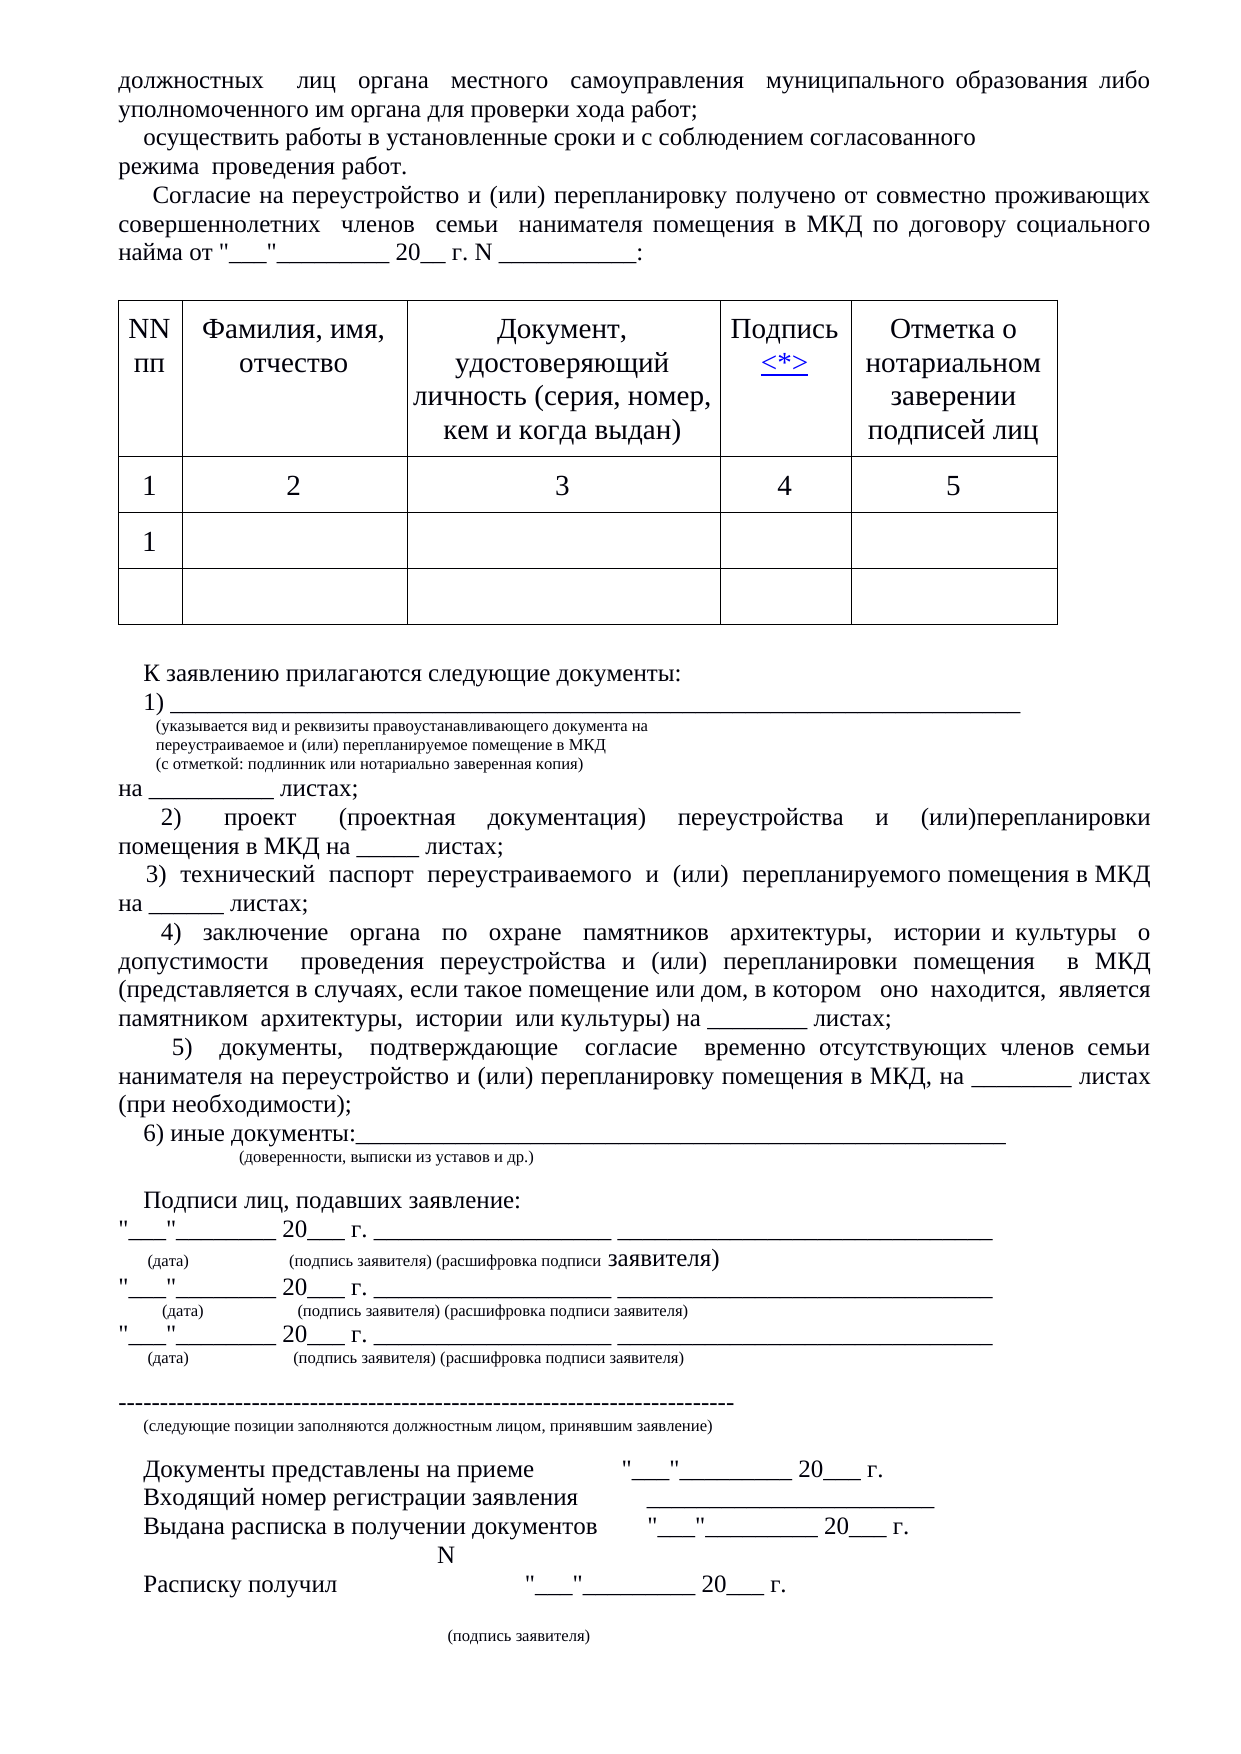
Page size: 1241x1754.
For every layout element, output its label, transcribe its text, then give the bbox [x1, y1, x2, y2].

table_cell [852, 513, 1057, 568]
text режима проведения работ. [118, 151, 1152, 180]
text (с отметкой: подлинник или нотариально заверенная копия) [118, 754, 1152, 773]
text (дата) (подпись заявителя) (расшифровка подписи заявителя) [118, 1243, 1152, 1272]
table_cell [721, 513, 851, 568]
text "___"________ 20___ г. ___________________ ______________________________ [118, 1319, 1152, 1348]
text (указывается вид и реквизиты правоустанавливающего документа на [118, 716, 1152, 735]
text 1) ____________________________________________________________________ [118, 687, 1152, 716]
table_cell [408, 513, 720, 568]
text К заявлению прилагаются следующие документы: [118, 658, 1152, 687]
table_header Фамилия, имя, отчество [183, 301, 407, 456]
text N [118, 1540, 1152, 1569]
text -------------------------------------------------------------------------- [118, 1387, 1152, 1415]
text на __________ листах; [118, 773, 1152, 802]
table_cell 1 [119, 513, 182, 568]
text осуществить работы в установленные сроки и с соблюдением согласованного [118, 122, 1152, 151]
text (подпись заявителя) [118, 1626, 1152, 1645]
text переустраиваемое и (или) перепланируемое помещение в МКД [118, 735, 1152, 754]
text 2) проект (проектная документация) переустройства и (или)перепланировки помещения в МКД на _____ листах; [118, 802, 1152, 859]
table_cell 3 [408, 457, 720, 512]
table_cell 4 [721, 457, 851, 512]
table_header NN пп [119, 301, 182, 456]
table_header Подпись <*> [721, 301, 851, 456]
table_cell [183, 513, 407, 568]
table_header Документ, удостоверяющий личность (серия, номер, кем и когда выдан) [408, 301, 720, 456]
text Входящий номер регистрации заявления _______________________ [118, 1482, 1152, 1511]
text Согласие на переустройство и (или) перепланировку получено от совместно проживающих совершеннолетних членов семьи нанимателя помещения в МКД по договору социального найма от "___"_________ 20__ г. N ___________: [118, 180, 1152, 266]
text (доверенности, выписки из уставов и др.) [118, 1147, 1152, 1166]
text 6) иные документы:____________________________________________________ [118, 1118, 1152, 1147]
table_cell [408, 569, 720, 624]
text Подписи лиц, подавших заявление: [118, 1185, 1152, 1214]
table_header Отметка о нотариальном заверении подписей лиц [852, 301, 1057, 456]
table_cell [852, 569, 1057, 624]
table_cell 1 [119, 457, 182, 512]
table_cell 2 [183, 457, 407, 512]
text 4) заключение органа по охране памятников архитектуры, истории и культуры о допустимости проведения переустройства и (или) перепланировки помещения в МКД (представляется в случаях, если такое помещение или дом, в котором оно находится, является памятником архитектуры, истории или культуры) на ________ листах; [118, 917, 1152, 1032]
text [118, 65, 1152, 122]
text (следующие позиции заполняются должностным лицом, принявшим заявление) [118, 1415, 1152, 1434]
table_cell [119, 569, 182, 624]
text Расписку получил "___"_________ 20___ г. [118, 1569, 1152, 1597]
text 5) документы, подтверждающие согласие временно отсутствующих членов семьи нанимателя на переустройство и (или) перепланировку помещения в МКД, на ________ листах (при необходимости); [118, 1032, 1152, 1118]
text 3) технический паспорт переустраиваемого и (или) перепланируемого помещения в МКД на ______ листах; [118, 859, 1152, 917]
text (дата) (подпись заявителя) (расшифровка подписи заявителя) [118, 1300, 1152, 1319]
table_cell [183, 569, 407, 624]
text Документы представлены на приеме "___"_________ 20___ г. [118, 1454, 1152, 1482]
table_cell [721, 569, 851, 624]
text (дата) (подпись заявителя) (расшифровка подписи заявителя) [118, 1348, 1152, 1367]
text Выдана расписка в получении документов "___"_________ 20___ г. [118, 1511, 1152, 1540]
text "___"________ 20___ г. ___________________ ______________________________ [118, 1214, 1152, 1243]
table_cell 5 [852, 457, 1057, 512]
text "___"________ 20___ г. ___________________ ______________________________ [118, 1272, 1152, 1300]
